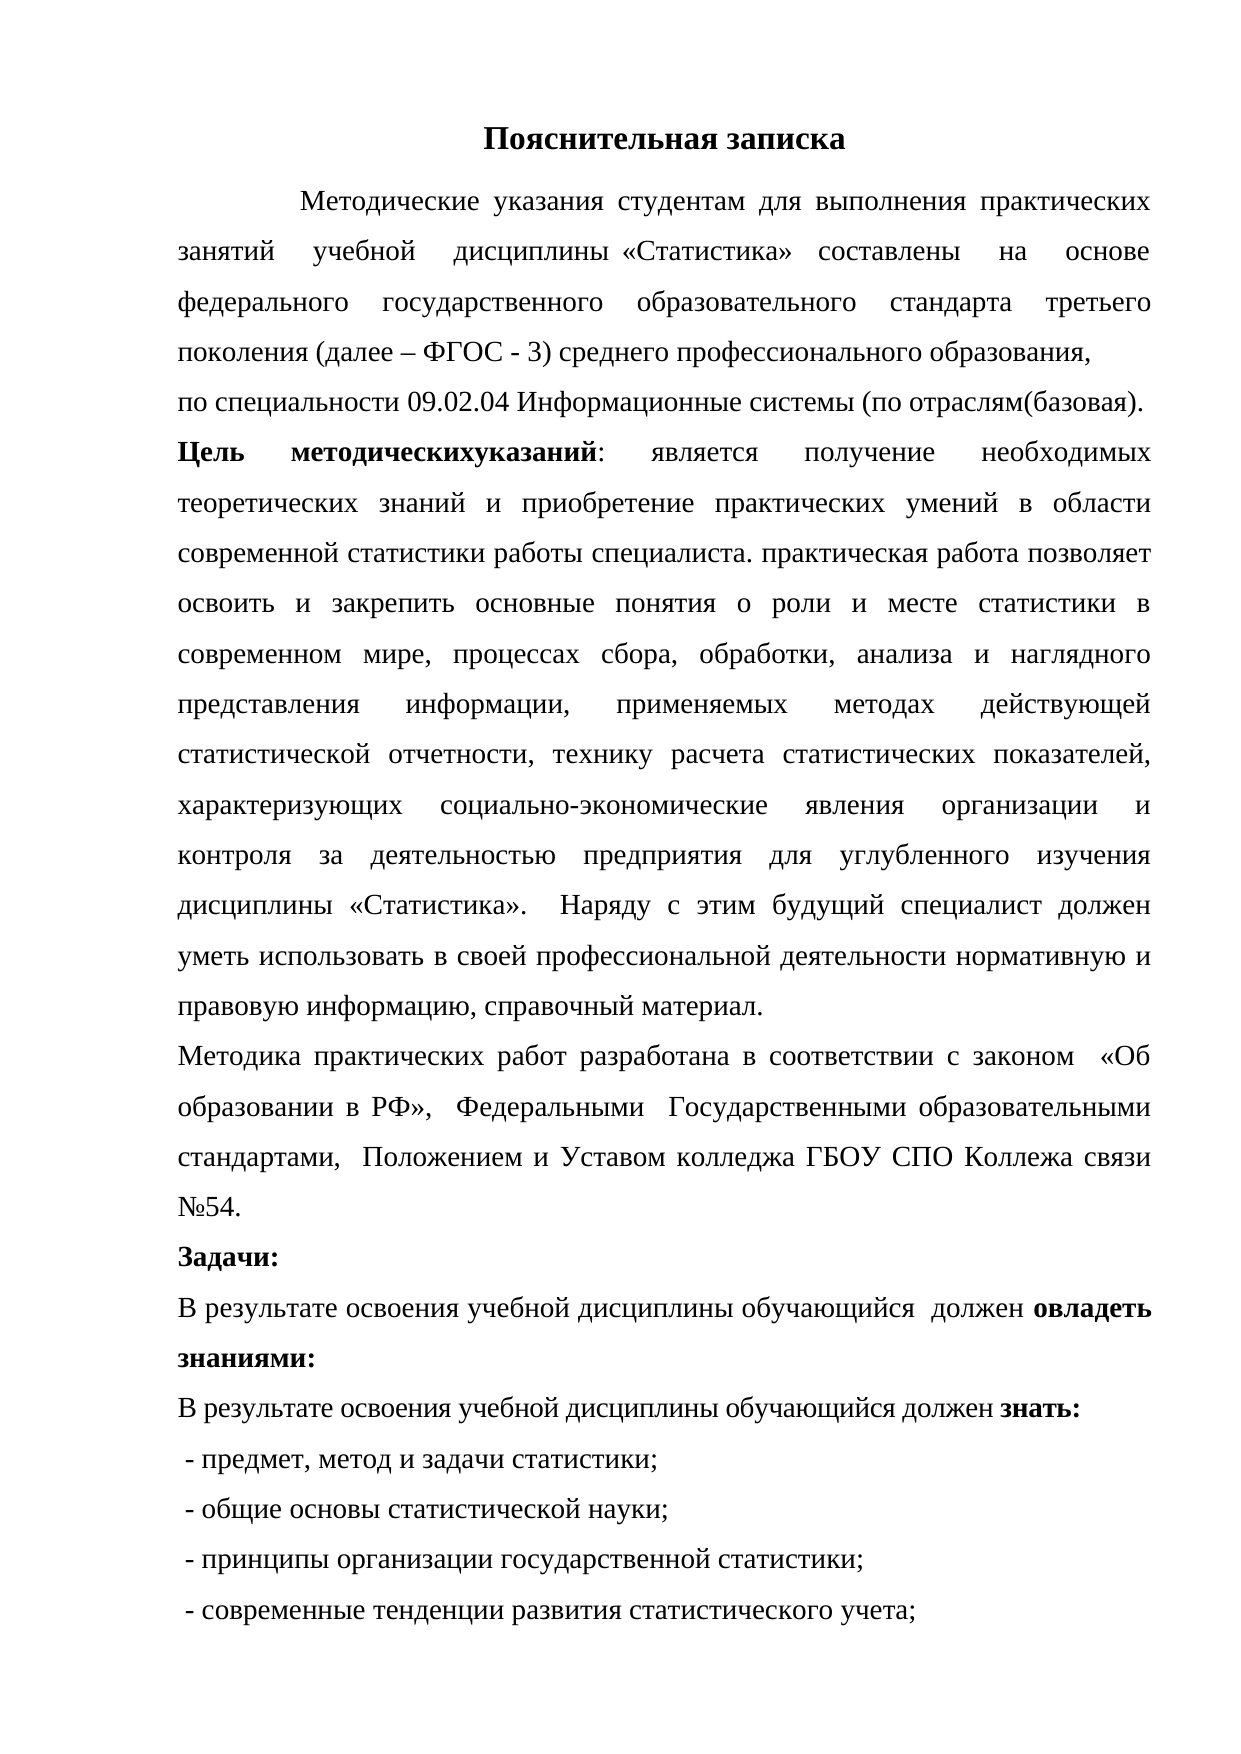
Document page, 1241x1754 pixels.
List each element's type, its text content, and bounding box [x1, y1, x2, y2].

text Задачи: [177, 1239, 1152, 1273]
text по специальности 09.02.04 Информационные системы (по отраслям(базовая). [177, 384, 1152, 418]
text В результате освоения учебной дисциплины обучающийся должен овладеть знаниями: [177, 1290, 1152, 1374]
text - современные тенденции развития статистического учета; [177, 1592, 1152, 1625]
text - принципы организации государственной статистики; [177, 1541, 1152, 1575]
text - общие основы статистической науки; [177, 1491, 1152, 1525]
text Цель методическихуказаний: является получение необходимых теоретических знаний и приобретение практических умений в области современной статистики работы специалиста. практическая работа позволяет освоить и закрепить основные понятия о роли и месте статистики в современном мире, процессах сбора, обработки, анализа и наглядного представления информации, применяемых методах действующей статистической отчетности, технику расчета статистических показателей, характеризующих социально-экономические явления организации и контроля за деятельностью предприятия для углубленного изучения дисциплины «Статистика». Наряду с этим будущий специалист должен уметь использовать в своей профессиональной деятельности нормативную и правовую информацию, справочный материал. [177, 434, 1152, 1022]
text В результате освоения учебной дисциплины обучающийся должен знать: [177, 1391, 1152, 1424]
text Методические указания студентам для выполнения практических занятий учебной дисциплины «Статистика» составлены на основе федерального государственного образовательного стандарта третьего поколения (далее – ФГОС - 3) среднего профессионального образования, [177, 183, 1152, 367]
text - предмет, метод и задачи статистики; [177, 1441, 1152, 1474]
text Методика практических работ разработана в соответствии с законом «Об образовании в РФ», Федеральными Государственными образовательными стандартами, Положением и Уставом колледжа ГБОУ СПО Коллежа связи №54. [177, 1038, 1152, 1223]
text Пояснительная записка [177, 118, 1152, 156]
